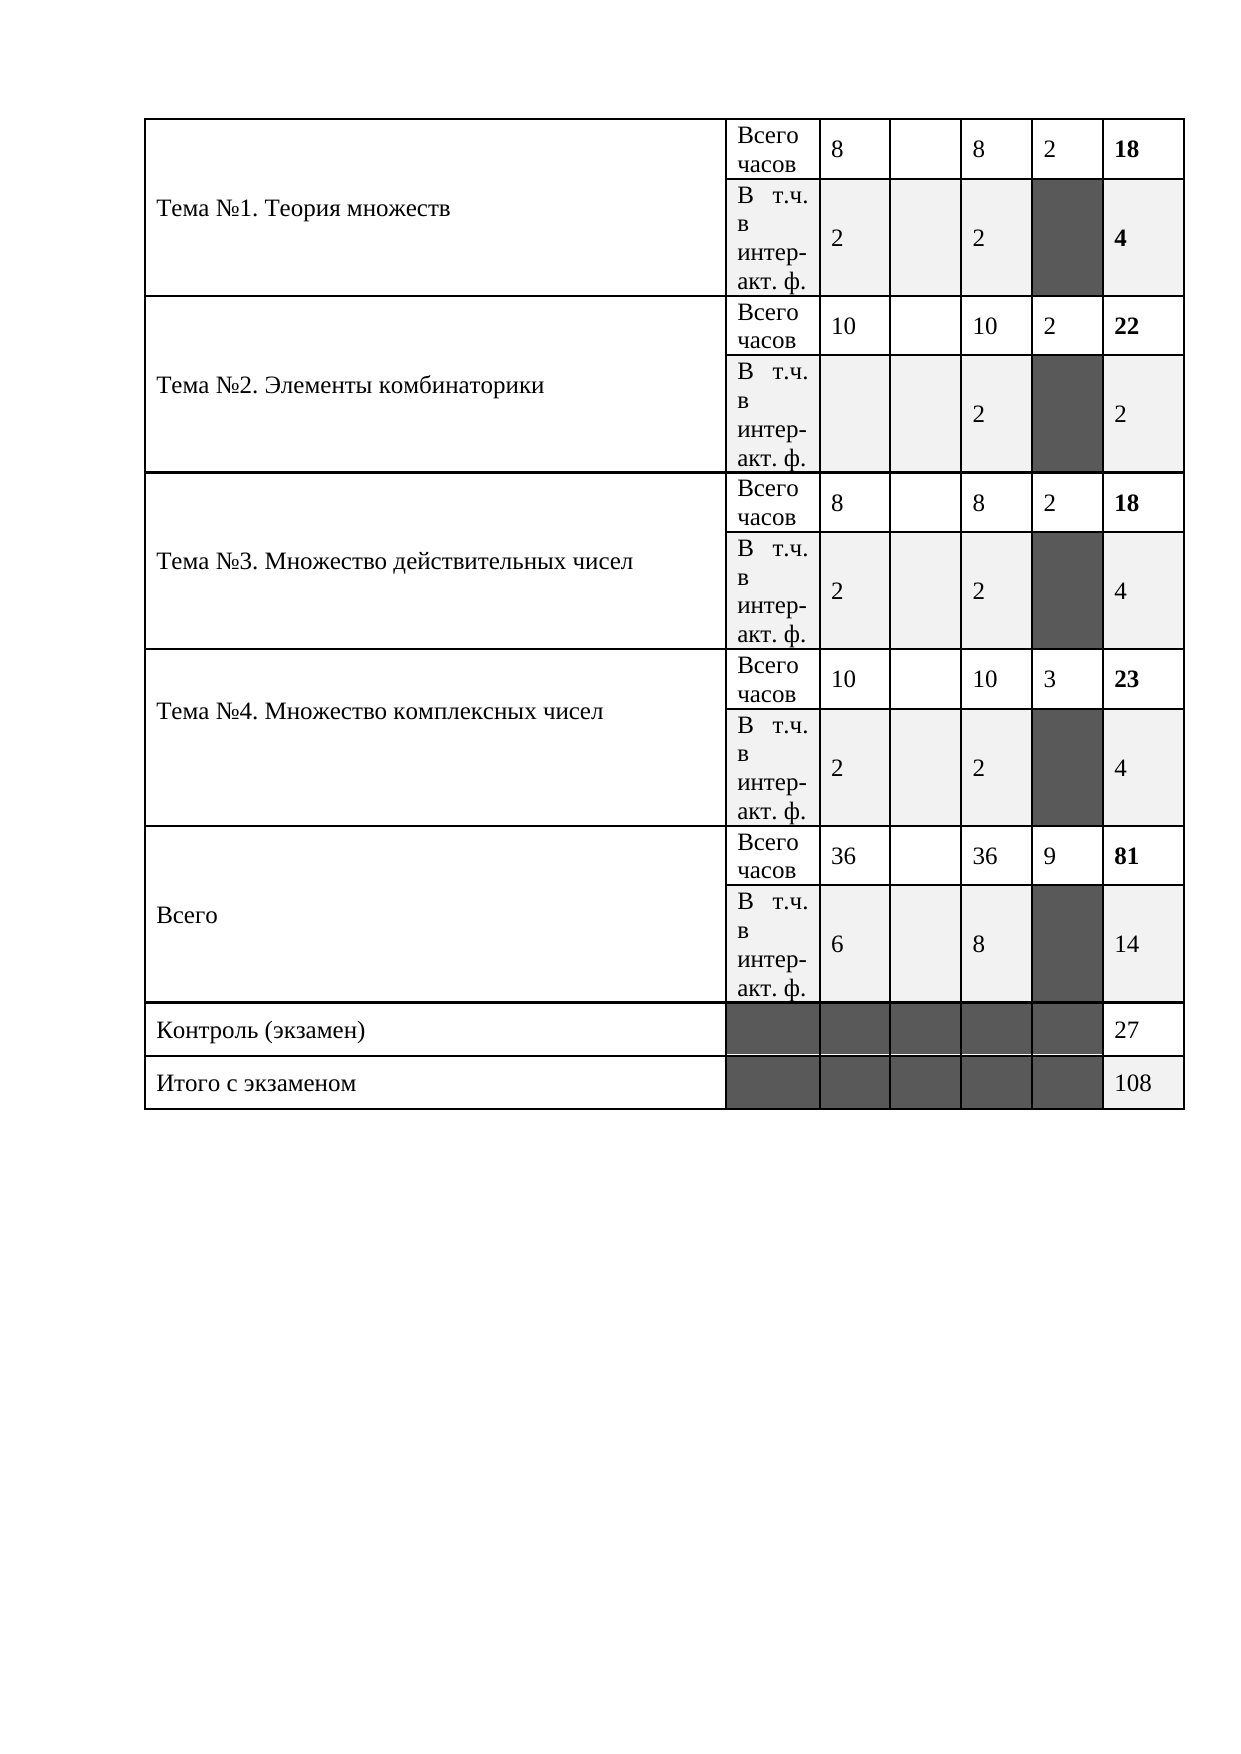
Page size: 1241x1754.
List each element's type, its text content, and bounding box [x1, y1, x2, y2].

table_cell В т.ч. в интер-акт. ф. [727, 533, 819, 648]
table_cell 2 [1104, 356, 1183, 471]
table_cell 10 [821, 297, 889, 354]
table_cell [891, 886, 960, 1001]
table_cell 27 [1104, 1004, 1183, 1054]
table_cell Всего часов [727, 650, 819, 708]
table_cell [1033, 1004, 1102, 1054]
table_cell 18 [1104, 120, 1183, 178]
table_cell 14 [1104, 886, 1183, 1001]
table_cell 3 [1033, 650, 1102, 708]
table_cell 6 [821, 886, 889, 1001]
table_cell Всего часов [727, 297, 819, 354]
table_cell [1033, 886, 1102, 1001]
table_cell 8 [821, 120, 889, 178]
table_cell 81 [1104, 827, 1183, 884]
table_cell В т.ч. в интер-акт. ф. [727, 886, 819, 1001]
table_cell [891, 1004, 960, 1054]
table_cell 2 [1033, 474, 1102, 531]
table_cell [891, 297, 960, 354]
table_cell 2 [1033, 120, 1102, 178]
table_cell 2 [962, 533, 1031, 648]
table_cell [727, 1004, 819, 1054]
table_cell 2 [1033, 297, 1102, 354]
table_cell 108 [1104, 1057, 1183, 1108]
table_cell 2 [821, 710, 889, 825]
table_cell 36 [962, 827, 1031, 884]
table_cell В т.ч. в интер-акт. ф. [727, 356, 819, 471]
table_cell [891, 356, 960, 471]
table_cell 10 [962, 650, 1031, 708]
table_cell 9 [1033, 827, 1102, 884]
table_cell [891, 650, 960, 708]
table_cell [962, 1057, 1031, 1108]
table_cell 10 [962, 297, 1031, 354]
table_cell Тема №2. Элементы комбинаторики [146, 297, 725, 471]
table_cell [821, 1004, 889, 1054]
table_cell 8 [962, 886, 1031, 1001]
table_cell 23 [1104, 650, 1183, 708]
table_cell 8 [821, 474, 889, 531]
table_cell [962, 1004, 1031, 1054]
table_cell 8 [962, 474, 1031, 531]
table_cell Тема №1. Теория множеств [146, 120, 725, 295]
table_cell 8 [962, 120, 1031, 178]
table_cell [727, 1057, 819, 1108]
table_cell Тема №3. Множество действительных чисел [146, 474, 725, 648]
table_cell Тема №4. Множество комплексных чисел [146, 650, 725, 825]
table_cell [891, 120, 960, 178]
table_cell 4 [1104, 710, 1183, 825]
table_cell [1033, 356, 1102, 471]
table_cell [1033, 180, 1102, 295]
table_cell Итого с экзаменом [146, 1057, 725, 1108]
table_cell 2 [962, 710, 1031, 825]
table_cell 10 [821, 650, 889, 708]
table_cell 2 [821, 533, 889, 648]
table_cell В т.ч. в интер-акт. ф. [727, 180, 819, 295]
table_cell [891, 474, 960, 531]
table_cell 2 [962, 180, 1031, 295]
table_cell [821, 356, 889, 471]
table_cell 36 [821, 827, 889, 884]
table_cell Всего часов [727, 827, 819, 884]
table_cell [1033, 710, 1102, 825]
table_cell 18 [1104, 474, 1183, 531]
table_cell Всего часов [727, 474, 819, 531]
table_cell [891, 827, 960, 884]
table_cell Всего часов [727, 120, 819, 178]
table_cell Всего [146, 827, 725, 1001]
table_cell Контроль (экзамен) [146, 1004, 725, 1054]
table_cell 2 [821, 180, 889, 295]
table_cell [1033, 1057, 1102, 1108]
table_cell 2 [962, 356, 1031, 471]
table_cell 4 [1104, 180, 1183, 295]
table_cell 4 [1104, 533, 1183, 648]
table_cell [891, 1057, 960, 1108]
table_cell [891, 180, 960, 295]
table_cell В т.ч. в интер-акт. ф. [727, 710, 819, 825]
table_cell [821, 1057, 889, 1108]
table_cell 22 [1104, 297, 1183, 354]
table_cell [1033, 533, 1102, 648]
table_cell [891, 710, 960, 825]
table_cell [891, 533, 960, 648]
